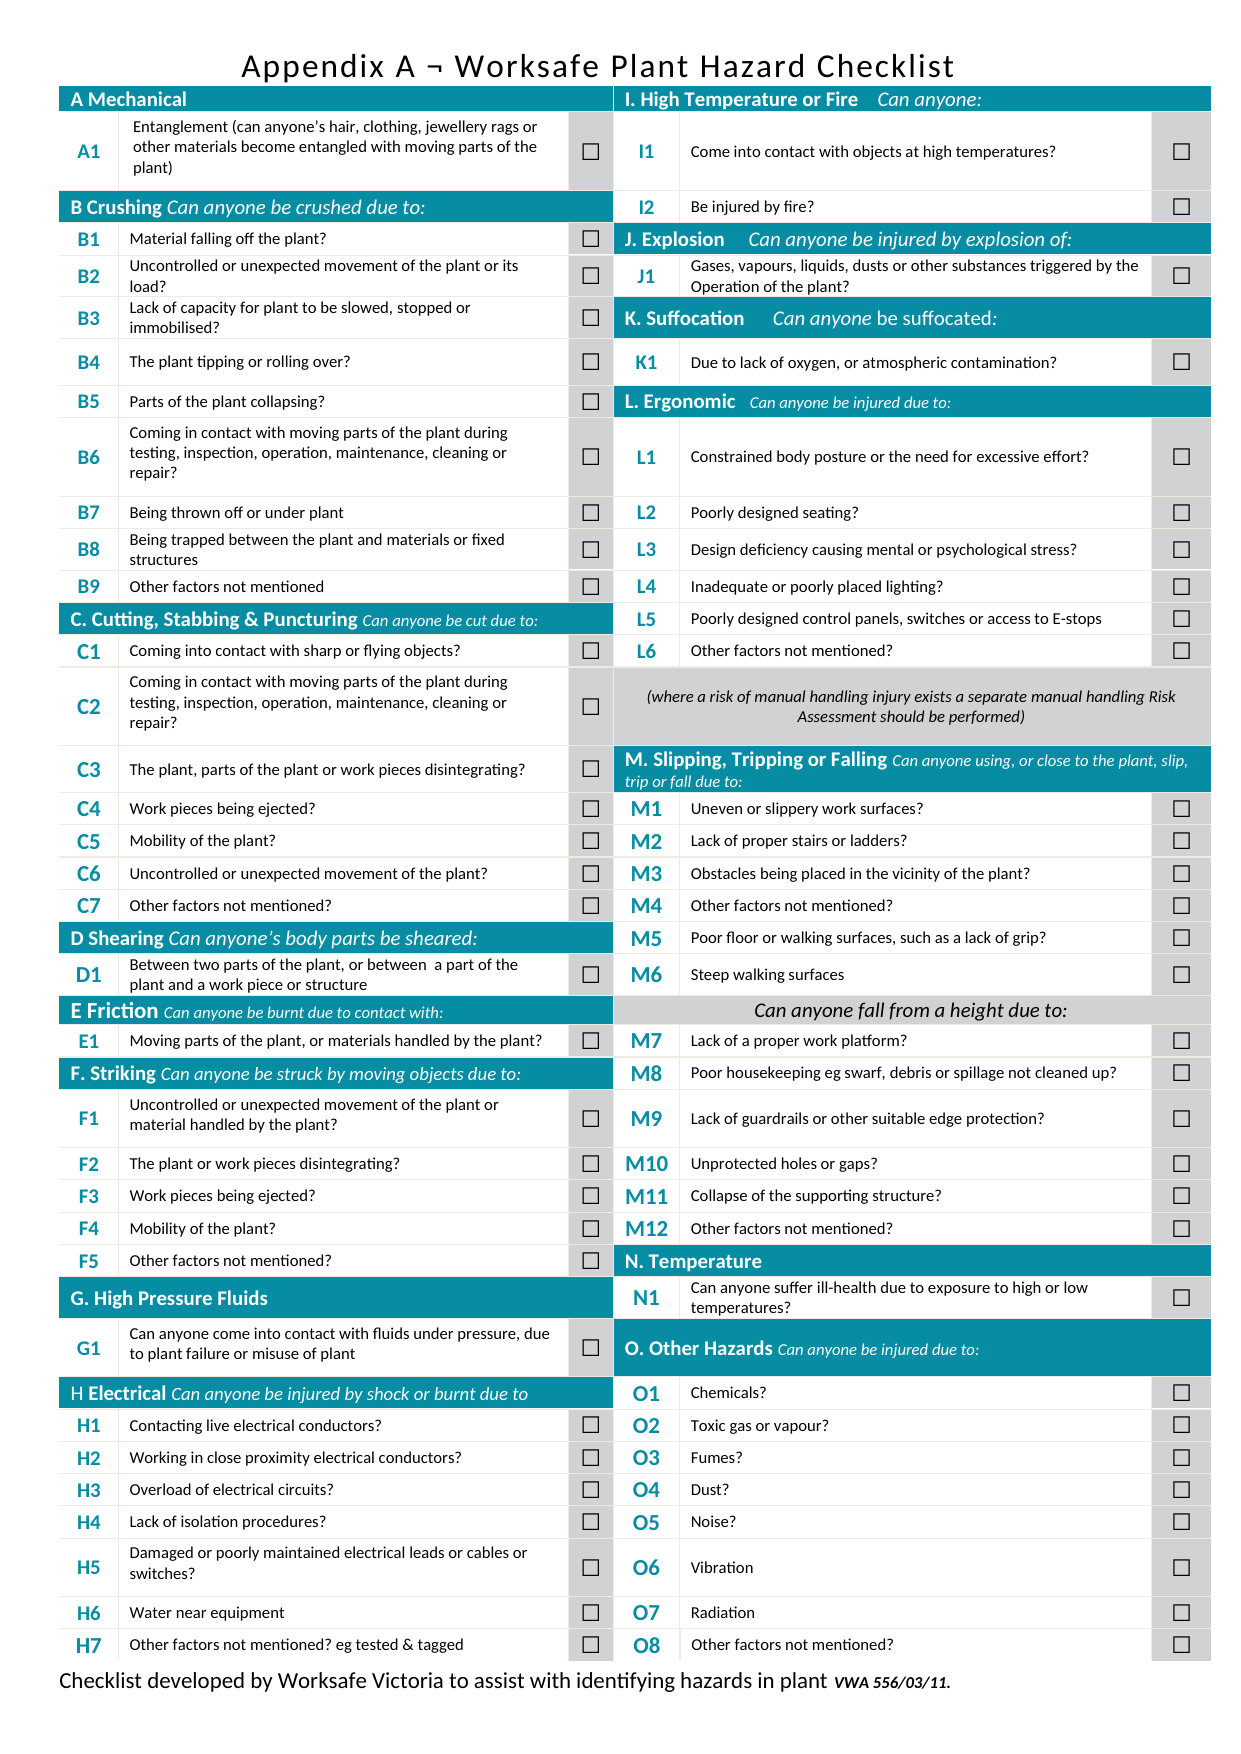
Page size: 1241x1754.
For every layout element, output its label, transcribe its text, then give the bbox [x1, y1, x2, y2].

text Checklist developed by Worksafe Victoria to assist with identifying hazards in plant VWA 556/03/11. [59, 1665, 1196, 1694]
table_cell F4 [59, 1213, 118, 1244]
table_cell H4 [59, 1506, 118, 1538]
table_cell Lack of capacity for plant to be slowed, stopped or immobilised? [119, 297, 568, 338]
subtitle Appendix A ¬ Worksafe Plant Hazard Checklist [0, 45, 1196, 86]
table_cell C2 [59, 668, 118, 745]
table_cell Lack of isolation procedures? [119, 1506, 568, 1538]
table_cell Constrained body posture or the need for excessive effort? [680, 418, 1151, 496]
table_cell H2 [59, 1442, 118, 1473]
table_cell Unprotected holes or gaps? [680, 1148, 1151, 1179]
table_cell J. Explosion Can anyone be injured by explosion of: [614, 223, 1211, 254]
table_cell Obstacles being placed in the vicinity of the plant? [680, 858, 1151, 889]
table_cell The plant tipping or rolling over? [119, 339, 568, 385]
table_cell O7 [614, 1597, 679, 1628]
table_cell Work pieces being ejected? [119, 1180, 568, 1212]
table_cell F1 [59, 1090, 118, 1147]
table_cell Gases, vapours, liquids, dusts or other substances triggered by the Operation of the plant? [680, 256, 1151, 296]
table_cell Poor floor or walking surfaces, such as a lack of grip? [680, 922, 1151, 953]
table_cell M12 [614, 1213, 679, 1244]
table_cell H3 [59, 1474, 118, 1505]
table_cell F. Striking Can anyone be struck by moving objects due to: [59, 1058, 613, 1089]
table_cell O3 [614, 1442, 679, 1473]
table_cell B8 [59, 529, 118, 569]
table_cell M5 [614, 922, 679, 953]
table_cell Uncontrolled or unexpected movement of the plant or its load? [119, 256, 568, 296]
table_cell Due to lack of oxygen, or atmospheric contamination? [680, 339, 1151, 385]
table_cell L5 [614, 603, 679, 634]
table_cell M. Slipping, Tripping or Falling Can anyone using, or close to the plant, slip, trip or fall due to: [614, 746, 1211, 792]
table_cell L2 [614, 497, 679, 528]
table_cell M1 [614, 793, 679, 824]
table_cell O. Other Hazards Can anyone be injured due to: [614, 1319, 1211, 1376]
table_cell Other factors not mentioned? [680, 1213, 1151, 1244]
table_cell O2 [614, 1410, 679, 1441]
table_cell H6 [59, 1597, 118, 1628]
table_cell M6 [614, 954, 679, 995]
table_cell Be injured by fire? [680, 191, 1151, 222]
table_cell B9 [59, 571, 118, 602]
table_cell O5 [614, 1506, 679, 1538]
table_cell Poorly designed control panels, switches or access to E-stops [680, 603, 1151, 634]
table_cell C6 [59, 858, 118, 889]
table_header I. High Temperature or Fire Can anyone: [614, 86, 1211, 111]
table_cell O4 [614, 1474, 679, 1505]
table_cell B5 [59, 386, 118, 417]
table_cell Overload of electrical circuits? [119, 1474, 568, 1505]
table_cell M10 [614, 1148, 679, 1179]
table_cell H7 [59, 1629, 118, 1661]
table_cell M9 [614, 1090, 679, 1147]
table_cell K1 [614, 339, 679, 385]
table_cell B2 [59, 256, 118, 296]
table_cell Other factors not mentioned? eg tested & tagged [119, 1629, 568, 1661]
table_cell L. Ergonomic Can anyone be injured due to: [614, 386, 1211, 417]
table_cell H Electrical Can anyone be injured by shock or burnt due to [59, 1377, 613, 1408]
table_cell Moving parts of the plant, or materials handled by the plant? [119, 1025, 568, 1056]
table_cell Coming in contact with moving parts of the plant during testing, inspection, operation, maintenance, cleaning or repair? [119, 418, 568, 496]
table_cell C. Cutting, Stabbing & Puncturing Can anyone be cut due to: [59, 603, 613, 634]
table_cell Working in close proximity electrical conductors? [119, 1442, 568, 1473]
table_cell Come into contact with objects at high temperatures? [680, 112, 1151, 190]
table_cell J1 [614, 256, 679, 296]
table_cell Other factors not mentioned? [119, 1245, 568, 1276]
table_cell C1 [59, 635, 118, 666]
table_cell Work pieces being ejected? [119, 793, 568, 824]
table_cell Contacting live electrical conductors? [119, 1410, 568, 1441]
table_cell D1 [59, 954, 118, 995]
table_cell K. Suffocation Can anyone be suffocated: [614, 297, 1211, 338]
table_cell Design deficiency causing mental or psychological stress? [680, 529, 1151, 569]
table_cell L4 [614, 571, 679, 602]
table_cell Can anyone come into contact with fluids under pressure, due to plant failure or misuse of plant [119, 1319, 568, 1376]
table_cell M3 [614, 858, 679, 889]
table_cell B Crushing Can anyone be crushed due to: [59, 191, 613, 222]
table_cell Dust? [680, 1474, 1151, 1505]
table_cell Other factors not mentioned [119, 571, 568, 602]
table_cell C7 [59, 890, 118, 921]
table_cell O6 [614, 1539, 679, 1596]
table_cell Coming into contact with sharp or flying objects? [119, 635, 568, 666]
table_cell E Friction Can anyone be burnt due to contact with: [59, 996, 613, 1024]
table_cell M11 [614, 1180, 679, 1212]
table_cell B4 [59, 339, 118, 385]
table_cell Poor housekeeping eg swarf, debris or spillage not cleaned up? [680, 1058, 1151, 1089]
table_cell I1 [614, 112, 679, 190]
table_cell B3 [59, 297, 118, 338]
table_cell M2 [614, 825, 679, 856]
table_cell Poorly designed seating? [680, 497, 1151, 528]
table_cell Can anyone suffer ill-health due to exposure to high or low temperatures? [680, 1277, 1151, 1318]
table_cell Other factors not mentioned? [680, 890, 1151, 921]
table_cell Radiation [680, 1597, 1151, 1628]
table_cell B1 [59, 223, 118, 254]
table_cell A1 [59, 112, 118, 190]
table_cell Inadequate or poorly placed lighting? [680, 571, 1151, 602]
table_cell M8 [614, 1058, 679, 1089]
table_cell F5 [59, 1245, 118, 1276]
table_cell Being thrown off or under plant [119, 497, 568, 528]
table_cell D Shearing Can anyone’s body parts be sheared: [59, 922, 613, 953]
table_cell Uneven or slippery work surfaces? [680, 793, 1151, 824]
table_cell Steep walking surfaces [680, 954, 1151, 995]
table_cell Parts of the plant collapsing? [119, 386, 568, 417]
table_cell Uncontrolled or unexpected movement of the plant? [119, 858, 568, 889]
table_cell Damaged or poorly maintained electrical leads or cables or switches? [119, 1539, 568, 1596]
table_cell C5 [59, 825, 118, 856]
table_cell Uncontrolled or unexpected movement of the plant or material handled by the plant? [119, 1090, 568, 1147]
table_cell O1 [614, 1377, 679, 1408]
table_cell I2 [614, 191, 679, 222]
table_cell Noise? [680, 1506, 1151, 1538]
table_cell M7 [614, 1025, 679, 1056]
table_cell Can anyone fall from a height due to: [614, 996, 1211, 1024]
table_cell Vibration [680, 1539, 1151, 1596]
table_cell O8 [614, 1629, 679, 1661]
table_cell Fumes? [680, 1442, 1151, 1473]
table_cell B7 [59, 497, 118, 528]
table_cell Other factors not mentioned? [681, 1629, 1151, 1661]
table_cell G. High Pressure Fluids [59, 1277, 613, 1318]
table_cell Mobility of the plant? [119, 825, 568, 856]
table_cell Material falling off the plant? [119, 223, 568, 254]
table_cell Coming in contact with moving parts of the plant during testing, inspection, operation, maintenance, cleaning or repair? [119, 668, 568, 745]
table_header A Mechanical [59, 86, 613, 111]
table_cell Lack of guardrails or other suitable edge protection? [680, 1090, 1151, 1147]
table_cell N1 [614, 1277, 679, 1318]
table_cell Water near equipment [119, 1597, 568, 1628]
table_cell Collapse of the supporting structure? [680, 1180, 1151, 1212]
table_cell L3 [614, 529, 679, 569]
table_cell Mobility of the plant? [119, 1213, 568, 1244]
table_cell Toxic gas or vapour? [680, 1410, 1151, 1441]
table_cell L6 [614, 635, 679, 666]
table_cell Entanglement (can anyone’s hair, clothing, jewellery rags or other materials become entangled with moving parts of the plant) [119, 112, 568, 190]
table_cell Other factors not mentioned? [680, 635, 1151, 666]
table_cell Chemicals? [680, 1377, 1151, 1408]
table_cell The plant, parts of the plant or work pieces disintegrating? [119, 746, 568, 792]
table_cell F3 [59, 1180, 118, 1212]
table_cell Other factors not mentioned? [119, 890, 568, 921]
table_cell L1 [614, 418, 679, 496]
table_cell (where a risk of manual handling injury exists a separate manual handling Risk Assessment should be performed) [614, 668, 1211, 745]
table_cell E1 [59, 1025, 118, 1056]
table_cell C4 [59, 793, 118, 824]
table_cell H5 [59, 1539, 118, 1596]
table_cell B6 [59, 418, 118, 496]
table_cell The plant or work pieces disintegrating? [119, 1148, 568, 1179]
table_cell C3 [59, 746, 118, 792]
table_cell H1 [59, 1410, 118, 1441]
table_cell G1 [59, 1319, 118, 1376]
table_cell Lack of a proper work platform? [680, 1025, 1151, 1056]
table_cell F2 [59, 1148, 118, 1179]
table_cell Being trapped between the plant and materials or fixed structures [119, 529, 568, 569]
table_cell N. Temperature [614, 1245, 1211, 1276]
table_cell Lack of proper stairs or ladders? [680, 825, 1151, 856]
table_cell Between two parts of the plant, or between a part of the plant and a work piece or structure [119, 954, 568, 995]
table_cell M4 [614, 890, 679, 921]
